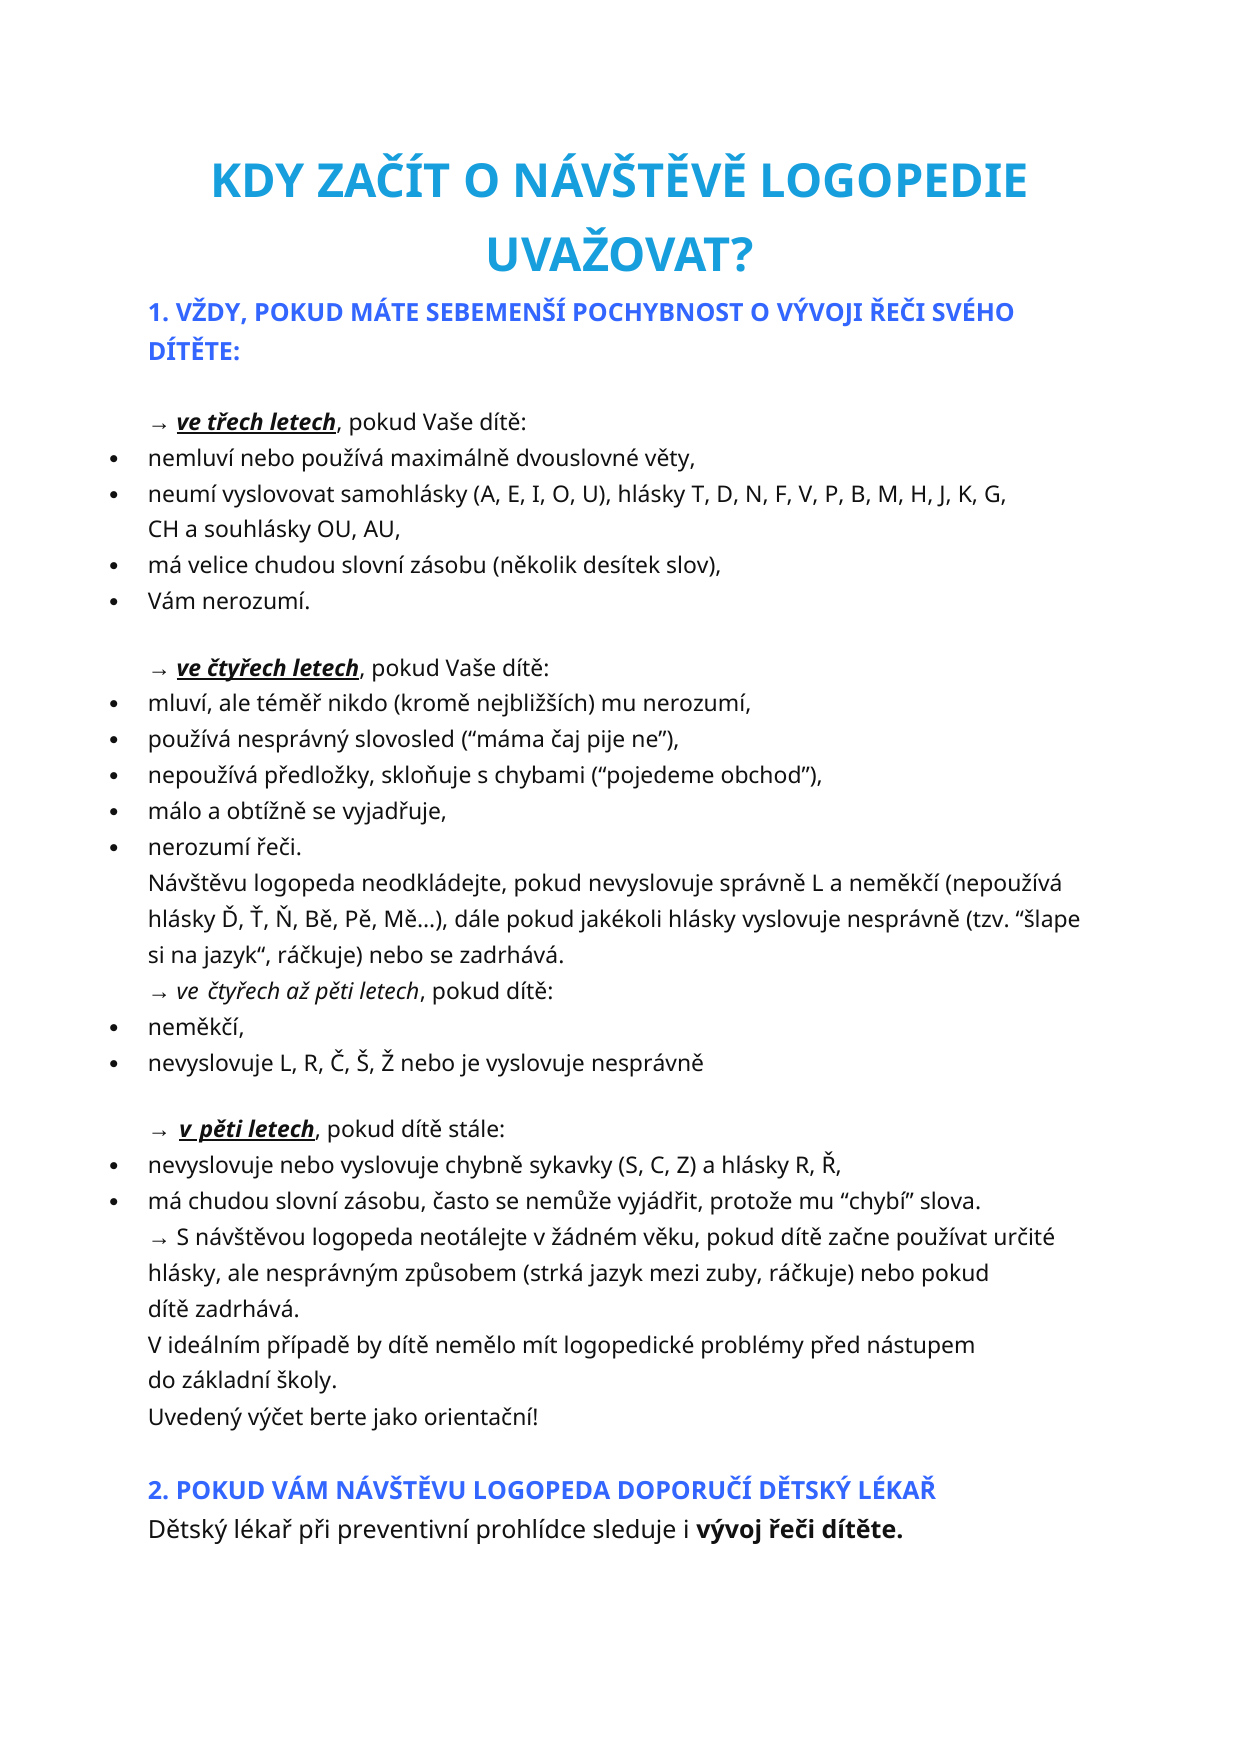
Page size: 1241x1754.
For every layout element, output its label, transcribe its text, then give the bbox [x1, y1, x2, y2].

text 2. POKUD VÁM NÁVŠTĚVU LOGOPEDA DOPORUČÍ DĚTSKÝ LÉKAŘ [148, 1472, 1093, 1506]
list neměkčí, [110, 1011, 1093, 1042]
text 1. VŽDY, POKUD MÁTE SEBEMENŠÍ POCHYBNOST O VÝVOJI ŘEČI SVÉHO DÍTĚTE: [148, 294, 1093, 367]
text Návštěvu logopeda neodkládejte, pokud nevyslovuje správně L a neměkčí (nepoužívá hlásky Ď, Ť, Ň, Bě, Pě, Mě…), dále pokud jakékoli hlásky vyslovuje nesprávně (tzv. “šlape si na jazyk“, ráčkuje) nebo se zadrhává. [148, 867, 1093, 970]
text → ve čtyřech až pěti letech, pokud dítě: [148, 975, 1093, 1006]
list má velice chudou slovní zásobu (několik desítek slov), [110, 549, 1093, 581]
text → ve třech letech, pokud Vaše dítě: [148, 406, 1093, 437]
text → S návštěvou logopeda neotálejte v žádném věku, pokud dítě začne používat určité hlásky, ale nesprávným způsobem (strká jazyk mezi zuby, ráčkuje) nebo pokud dítě zadrhává. [148, 1221, 1093, 1324]
text Uvedený výčet berte jako orientační! [148, 1400, 1093, 1432]
list nevyslovuje L, R, Č, Š, Ž nebo je vyslovuje nesprávně [110, 1047, 1093, 1078]
text → v pěti letech, pokud dítě stále: [148, 1113, 1093, 1144]
list nepoužívá předložky, skloňuje s chybami (“pojedeme obchod”), [110, 759, 1093, 791]
list Vám nerozumí. [110, 585, 1093, 617]
list má chudou slovní zásobu, často se nemůže vyjádřit, protože mu “chybí” slova. [110, 1185, 1093, 1216]
text KDY ZAČÍT O NÁVŠTĚVĚ LOGOPEDIE UVAŽOVAT? [146, 148, 1093, 285]
list nevyslovuje nebo vyslovuje chybně sykavky (S, C, Z) a hlásky R, Ř, [110, 1149, 1093, 1180]
list málo a obtížně se vyjadřuje, [110, 795, 1093, 826]
list mluví, ale téměř nikdo (kromě nejbližších) mu nerozumí, [110, 687, 1093, 719]
list neumí vyslovovat samohlásky (A, E, I, O, U), hlásky T, D, N, F, V, P, B, M, H, J, K, G, CH a souhlásky OU, AU, [110, 477, 1093, 545]
text Dětský lékař při preventivní prohlídce sleduje i vývoj řeči dítěte. [148, 1511, 1093, 1546]
text V ideálním případě by dítě nemělo mít logopedické problémy před nástupem do základní školy. [148, 1328, 1093, 1396]
list používá nesprávný slovosled (“máma čaj pije ne”), [110, 723, 1093, 754]
text → ve čtyřech letech, pokud Vaše dítě: [148, 651, 1093, 683]
list nerozumí řeči. [110, 831, 1093, 862]
list nemluví nebo používá maximálně dvouslovné věty, [110, 442, 1093, 473]
